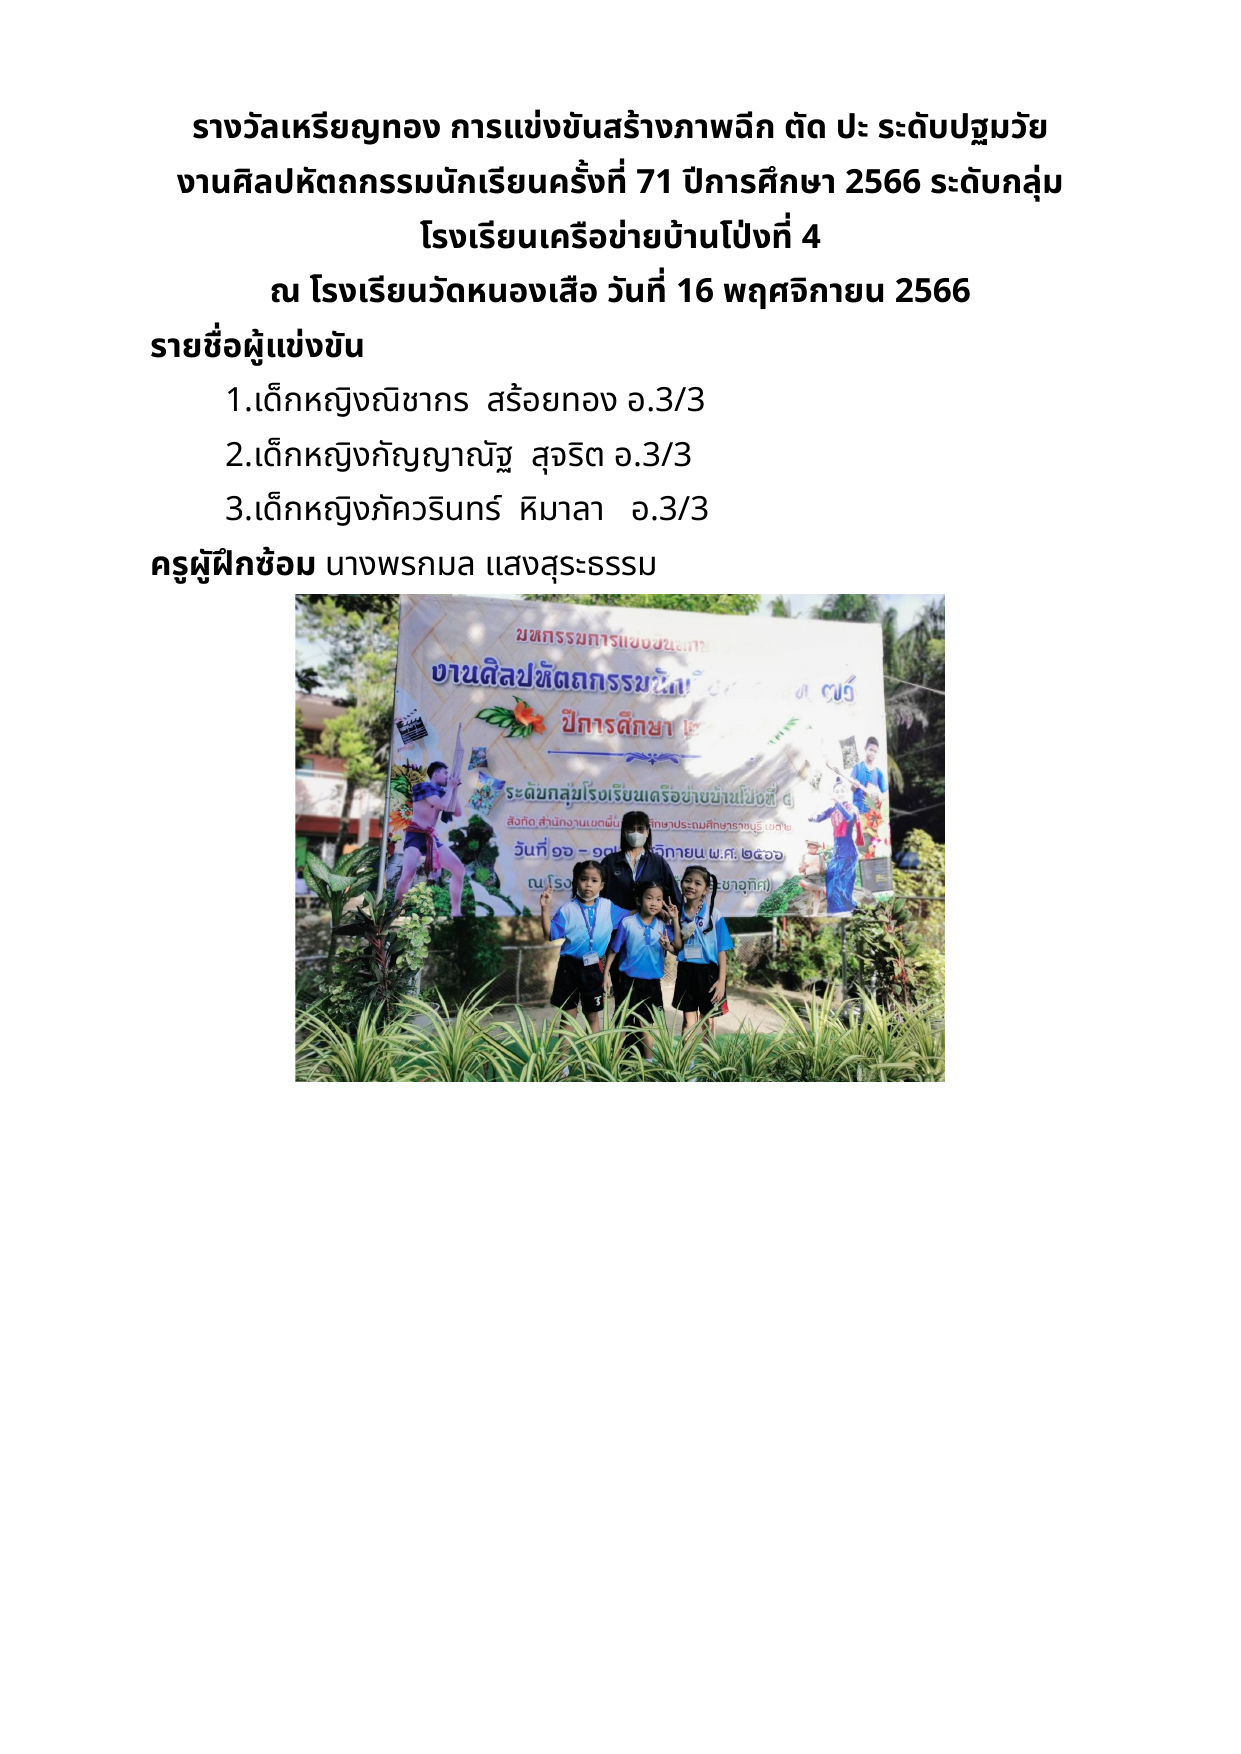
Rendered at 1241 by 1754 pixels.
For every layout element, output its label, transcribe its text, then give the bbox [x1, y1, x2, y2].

text 3.เด็กหญิง​ภัค​ว​รินทร์​ หิมาลา​ อ.3/3 [150, 485, 1090, 536]
picture [295, 594, 945, 1082]
text ครูผูัฝึกซ้อม นางพรกมล แสงสุระธรรม [150, 540, 1090, 590]
text 2.เด็กหญิงกัญญา​ณัฐ​ สุจริต​ อ.3/3 [150, 431, 1090, 481]
text รางวัลเหรียญทอง การแข่งขันสร้างภาพฉีก​ ตัด​ ปะ ระดับปฐมวัย [150, 103, 1090, 154]
text 1.เด็กหญิงณิชากร สร้อยทอง อ.3/3 [150, 376, 1090, 427]
text รายชื่อผู้แข่งขัน [150, 322, 1090, 372]
text งานศิลปหัตถกรรมนักเรียนครั้งที่ 71 ปีการศึกษา 2566 ระดับกลุ่มโรงเรียนเครือข่ายบ้านโป่งที่ 4 [150, 158, 1090, 263]
text ณ โรงเรียนวัดหนองเสือ วันที่ 16 พฤศจิกายน 2566 [150, 267, 1090, 318]
